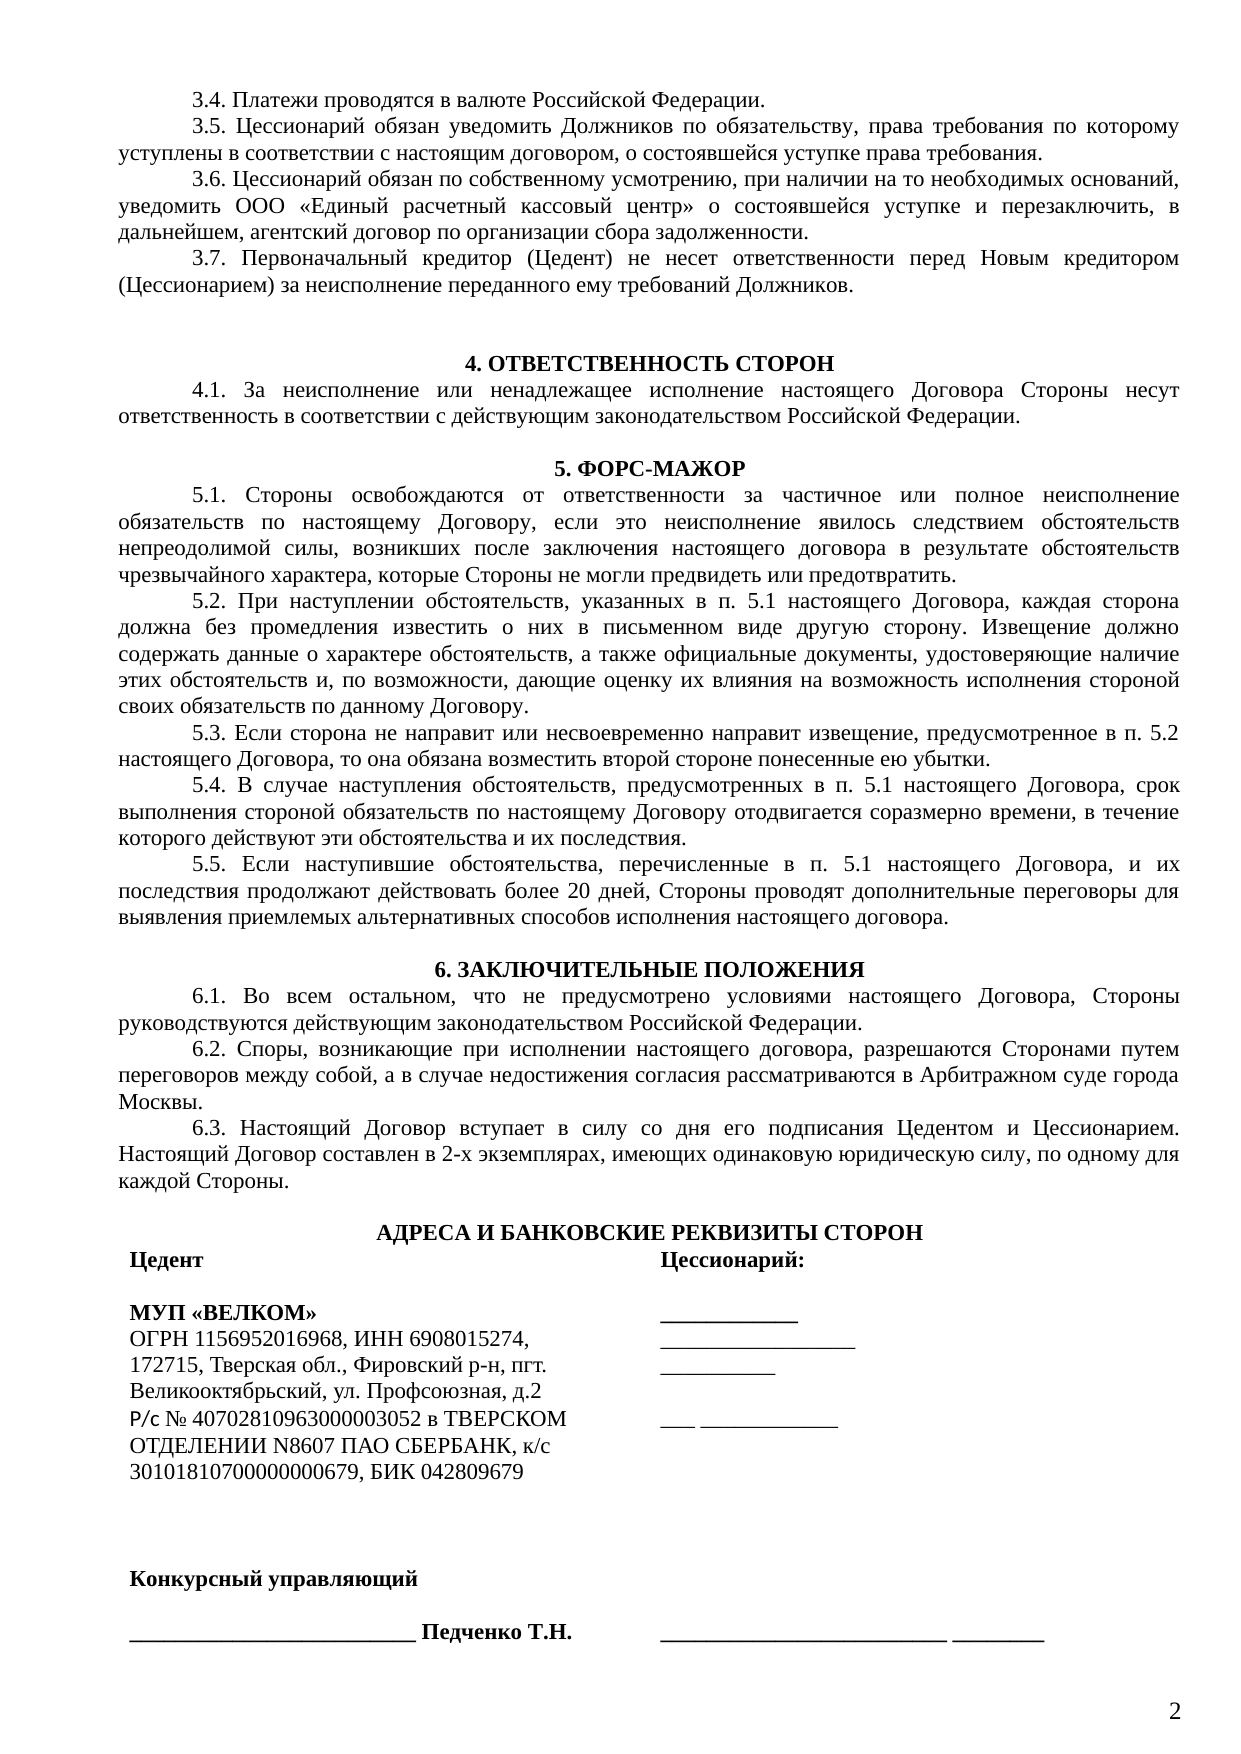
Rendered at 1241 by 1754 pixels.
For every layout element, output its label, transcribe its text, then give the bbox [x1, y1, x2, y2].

table_header Цедент МУП «ВЕЛКОМ» ОГРН 1156952016968, ИНН 6908015274, 172715, Тверская обл., Фировский р-н, пгт. Великооктябрьский, ул. Профсоюзная, д.2 Р/с № 40702810963000003052 в ТВЕРСКОМ ОТДЕЛЕНИИ N8607 ПАО СБЕРБАНК, к/с 30101810700000000679, БИК 042809679 [118, 1246, 649, 1513]
text 5.3. Если сторона не направит или несвоевременно направит извещение, предусмотренное в п. 5.2 настоящего Договора, то она обязана возместить второй стороне понесенные ею убытки. [118, 719, 1181, 771]
text 3.6. Цессионарий обязан по собственному усмотрению, при наличии на то необходимых оснований, уведомить ООО «Единый расчетный кассовый центр» о состоявшейся уступке и перезаключить, в дальнейшем, агентский договор по организации сбора задолженности. [118, 165, 1181, 244]
text 6. ЗАКЛЮЧИТЕЛЬНЫЕ ПОЛОЖЕНИЯ [118, 956, 1181, 982]
text 6.3. Настоящий Договор вступает в силу со дня его подписания Цедентом и Цессионарием. Настоящий Договор составлен в 2-х экземплярах, имеющих одинаковую юридическую силу, по одному для каждой Стороны. [118, 1114, 1181, 1193]
text АДРЕСА И БАНКОВСКИЕ РЕКВИЗИТЫ СТОРОН [118, 1219, 1181, 1246]
text 3.7. Первоначальный кредитор (Цедент) не несет ответственности перед Новым кредитором (Цессионарием) за неисполнение переданного ему требований Должников. [118, 244, 1181, 297]
text 5. ФОРС-МАЖОР [118, 455, 1181, 482]
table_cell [649, 1513, 1180, 1644]
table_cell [118, 1513, 649, 1644]
text 4.1. За неисполнение или ненадлежащее исполнение настоящего Договора Стороны несут ответственность в соответствии с действующим законодательством Российской Федерации. [118, 376, 1181, 429]
text 3.5. Цессионарий обязан уведомить Должников по обязательству, права требования по которому уступлены в соответствии с настоящим договором, о состоявшейся уступке права требования. [118, 113, 1181, 165]
text 5.5. Если наступившие обстоятельства, перечисленные в п. 5.1 настоящего Договора, и их последствия продолжают действовать более 20 дней, Стороны проводят дополнительные переговоры для выявления приемлемых альтернативных способов исполнения настоящего договора. [118, 851, 1181, 929]
text 6.2. Споры, возникающие при исполнении настоящего договора, разрешаются Сторонами путем переговоров между собой, а в случае недостижения согласия рассматриваются в Арбитражном суде города Москвы. [118, 1035, 1181, 1114]
text 5.2. При наступлении обстоятельств, указанных в п. 5.1 настоящего Договора, каждая сторона должна без промедления известить о них в письменном виде другую сторону. Извещение должно содержать данные о характере обстоятельств, а также официальные документы, удостоверяющие наличие этих обстоятельств и, по возможности, дающие оценку их влияния на возможность исполнения стороной своих обязательств по данному Договору. [118, 587, 1181, 719]
text 5.1. Стороны освобождаются от ответственности за частичное или полное неисполнение обязательств по настоящему Договору, если это неисполнение явилось следствием обстоятельств непреодолимой силы, возникших после заключения настоящего договора в результате обстоятельств чрезвычайного характера, которые Стороны не могли предвидеть или предотвратить. [118, 482, 1181, 587]
text 5.4. В случае наступления обстоятельств, предусмотренных в п. 5.1 настоящего Договора, срок выполнения стороной обязательств по настоящему Договору отодвигается соразмерно времени, в течение которого действуют эти обстоятельства и их последствия. [118, 771, 1181, 851]
table_header Цессионарий: ____________ _________________ __________ ___ ____________ [649, 1246, 1180, 1513]
text 4. ОТВЕТСТВЕННОСТЬ СТОРОН [118, 350, 1181, 376]
text 3.4. Платежи проводятся в валюте Российской Федерации. [118, 86, 1181, 113]
text 6.1. Во всем остальном, что не предусмотрено условиями настоящего Договора, Стороны руководствуются действующим законодательством Российской Федерации. [118, 982, 1181, 1035]
